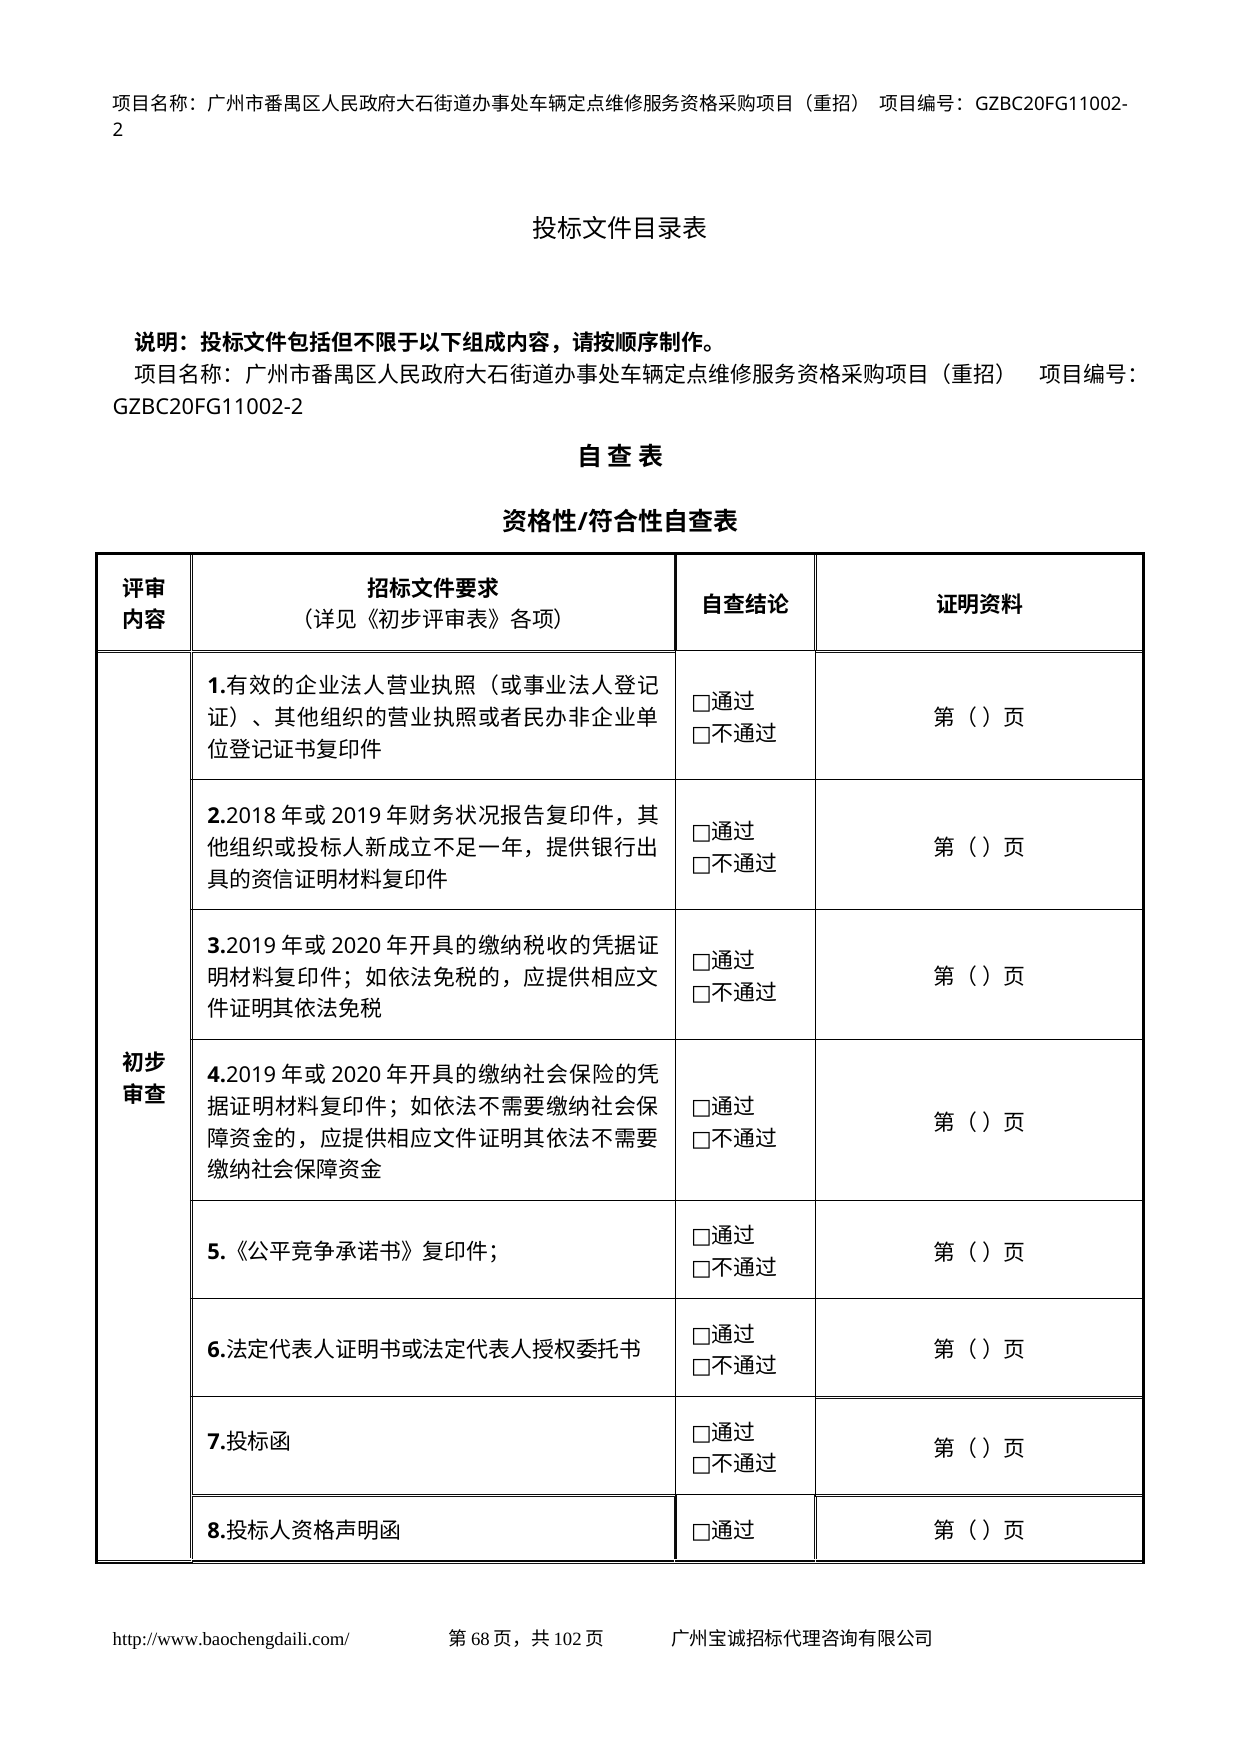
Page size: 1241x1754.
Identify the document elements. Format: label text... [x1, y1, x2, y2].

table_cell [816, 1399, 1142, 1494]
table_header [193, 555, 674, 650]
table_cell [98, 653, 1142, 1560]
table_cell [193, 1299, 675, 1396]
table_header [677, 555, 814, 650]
text 项目名称：广州市番禺区人民政府大石街道办事处车辆定点维修服务资格采购项目（重招） 项目编号：GZBC20FG11002-2 [112, 357, 1128, 422]
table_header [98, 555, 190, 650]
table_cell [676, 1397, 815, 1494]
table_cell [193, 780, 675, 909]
text 自 查 表 [112, 422, 1128, 487]
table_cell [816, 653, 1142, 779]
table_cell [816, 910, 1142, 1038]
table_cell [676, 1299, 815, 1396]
text 说明：投标文件包括但不限于以下组成内容，请按顺序制作。 [134, 324, 1128, 357]
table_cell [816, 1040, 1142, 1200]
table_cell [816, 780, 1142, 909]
text 资格性/符合性自查表 [112, 487, 1128, 552]
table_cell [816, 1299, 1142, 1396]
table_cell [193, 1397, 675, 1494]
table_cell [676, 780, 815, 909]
text 投标文件目录表 [112, 194, 1128, 259]
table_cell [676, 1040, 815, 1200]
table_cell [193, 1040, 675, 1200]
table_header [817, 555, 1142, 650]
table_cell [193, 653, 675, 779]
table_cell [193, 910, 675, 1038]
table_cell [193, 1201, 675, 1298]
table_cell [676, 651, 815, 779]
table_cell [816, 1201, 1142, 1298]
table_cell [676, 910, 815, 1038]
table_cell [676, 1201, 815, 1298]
